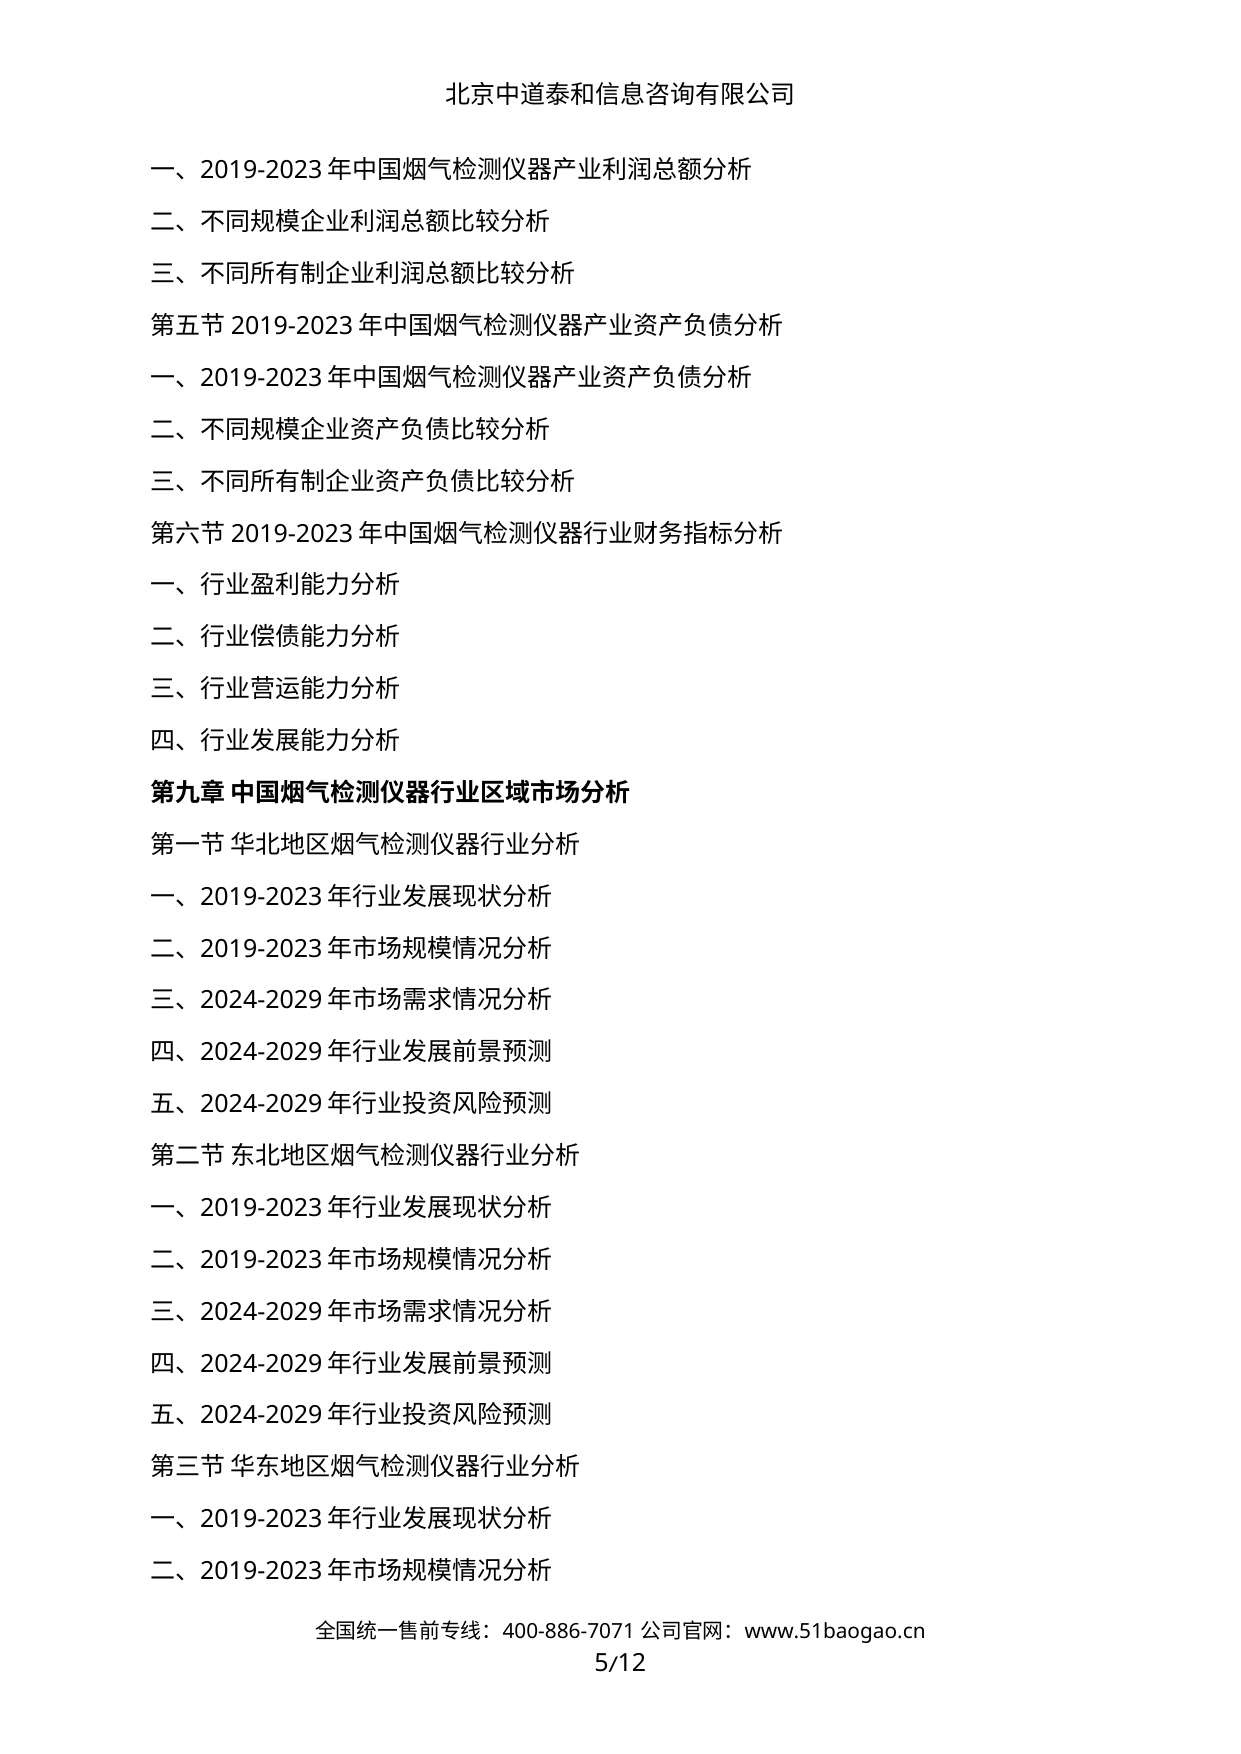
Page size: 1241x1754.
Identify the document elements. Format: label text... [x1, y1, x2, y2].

text 一、2019-2023年行业发展现状分析 [150, 1187, 1090, 1224]
text 一、2019-2023年中国烟气检测仪器产业利润总额分析 [150, 150, 1090, 186]
text 四、行业发展能力分析 [150, 721, 1090, 757]
text 第五节 2019-2023年中国烟气检测仪器产业资产负债分析 [150, 306, 1090, 342]
text 三、2024-2029年市场需求情况分析 [150, 1291, 1090, 1327]
text 第九章 中国烟气检测仪器行业区域市场分析 [150, 772, 1090, 809]
text 二、2019-2023年市场规模情况分析 [150, 928, 1090, 964]
text 第三节 华东地区烟气检测仪器行业分析 [150, 1447, 1090, 1483]
text 二、不同规模企业资产负债比较分析 [150, 409, 1090, 446]
text 二、2019-2023年市场规模情况分析 [150, 1239, 1090, 1276]
text 二、行业偿债能力分析 [150, 617, 1090, 653]
text 三、行业营运能力分析 [150, 669, 1090, 705]
text 四、2024-2029年行业发展前景预测 [150, 1343, 1090, 1379]
text 五、2024-2029年行业投资风险预测 [150, 1395, 1090, 1431]
text 一、2019-2023年行业发展现状分析 [150, 876, 1090, 912]
text 第六节 2019-2023年中国烟气检测仪器行业财务指标分析 [150, 513, 1090, 549]
text 第一节 华北地区烟气检测仪器行业分析 [150, 824, 1090, 861]
text 四、2024-2029年行业发展前景预测 [150, 1032, 1090, 1068]
text 二、2019-2023年市场规模情况分析 [150, 1551, 1090, 1587]
text 第二节 东北地区烟气检测仪器行业分析 [150, 1136, 1090, 1172]
text 三、不同所有制企业资产负债比较分析 [150, 461, 1090, 497]
text 一、行业盈利能力分析 [150, 565, 1090, 601]
text 一、2019-2023年中国烟气检测仪器产业资产负债分析 [150, 357, 1090, 394]
text 三、不同所有制企业利润总额比较分析 [150, 254, 1090, 290]
text 五、2024-2029年行业投资风险预测 [150, 1084, 1090, 1120]
text 一、2019-2023年行业发展现状分析 [150, 1499, 1090, 1535]
text 二、不同规模企业利润总额比较分析 [150, 202, 1090, 238]
text 三、2024-2029年市场需求情况分析 [150, 980, 1090, 1016]
